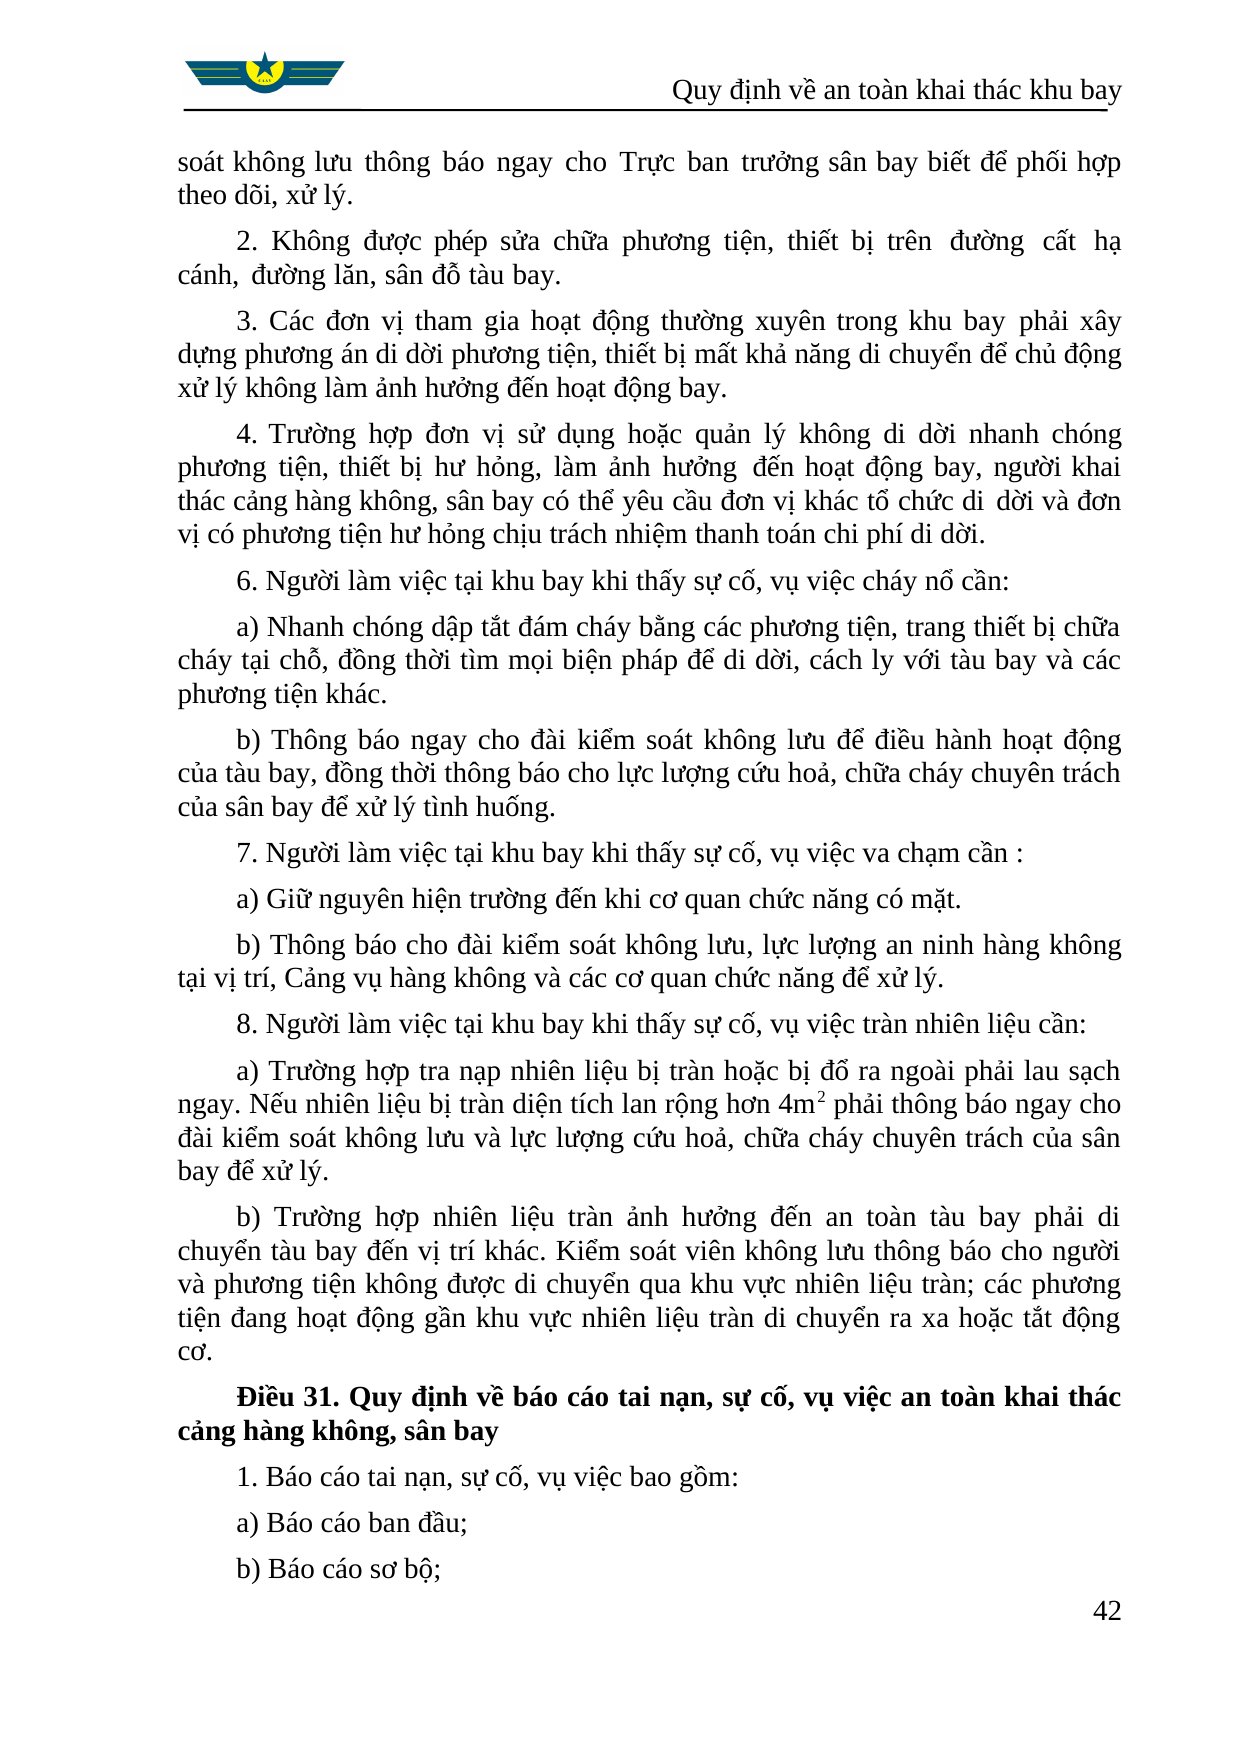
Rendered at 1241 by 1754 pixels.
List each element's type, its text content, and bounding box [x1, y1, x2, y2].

text b) Thông báo ngay cho đài kiểm soát không lưu để điều hành hoạt động của tàu bay, đồng thời thông báo cho lực lượng cứu hoả, chữa cháy chuyên trách của sân bay để xử lý tình huống. [177, 722, 1122, 822]
text a) Trường hợp tra nạp nhiên liệu bị tràn hoặc bị đổ ra ngoài phải lau sạch ngay. Nếu nhiên liệu bị tràn diện tích lan rộng hơn 4m2 phải thông báo ngay cho đài kiểm soát không lưu và lực lượng cứu hoả, chữa cháy chuyên trách của sân bay để xử lý. [177, 1053, 1122, 1187]
text a) Báo cáo ban đầu; [177, 1505, 1122, 1539]
text b) Báo cáo sơ bộ; [177, 1551, 1122, 1585]
text 6. Người làm việc tại khu bay khi thấy sự cố, vụ việc cháy nổ cần: [177, 563, 1122, 596]
text 1. Báo cáo tai nạn, sự cố, vụ việc bao gồm: [177, 1459, 1122, 1493]
text 8. Người làm việc tại khu bay khi thấy sự cố, vụ việc tràn nhiên liệu cần: [177, 1007, 1122, 1040]
text 4. Trường hợp đơn vị sử dụng hoặc quản lý không di dời nhanh chóng phương tiện, thiết bị hư hỏng, làm ảnh hưởng đến hoạt động bay, người khai thác cảng hàng không, sân bay có thể yêu cầu đơn vị khác tổ chức di dời và đơn vị có phương tiện hư hỏng chịu trách nhiệm thanh toán chi phí di dời. [177, 416, 1122, 550]
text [177, 144, 1122, 211]
text Điều 31. Quy định về báo cáo tai nạn, sự cố, vụ việc an toàn khai thác cảng hàng không, sân bay [177, 1379, 1122, 1447]
text 7. Người làm việc tại khu bay khi thấy sự cố, vụ việc va chạm cần : [177, 835, 1122, 868]
text 3. Các đơn vị tham gia hoạt động thường xuyên trong khu bay phải xây dựng phương án di dời phương tiện, thiết bị mất khả năng di chuyển để chủ động xử lý không làm ảnh hưởng đến hoạt động bay. [177, 303, 1122, 403]
text b) Thông báo cho đài kiểm soát không lưu, lực lượng an ninh hàng không tại vị trí, Cảng vụ hàng không và các cơ quan chức năng để xử lý. [177, 927, 1122, 994]
picture [179, 44, 351, 99]
text a) Giữ nguyên hiện trường đến khi cơ quan chức năng có mặt. [177, 881, 1122, 914]
text b) Trường hợp nhiên liệu tràn ảnh hưởng đến an toàn tàu bay phải di chuyển tàu bay đến vị trí khác. Kiểm soát viên không lưu thông báo cho người và phương tiện không được di chuyển qua khu vực nhiên liệu tràn; các phương tiện đang hoạt động gần khu vực nhiên liệu tràn di chuyển ra xa hoặc tắt động cơ. [177, 1199, 1122, 1367]
text 2. Không được phép sửa chữa phương tiện, thiết bị trên đường cất hạ cánh, đường lăn, sân đỗ tàu bay. [177, 223, 1122, 290]
text a) Nhanh chóng dập tắt đám cháy bằng các phương tiện, trang thiết bị chữa cháy tại chỗ, đồng thời tìm mọi biện pháp để di dời, cách ly với tàu bay và các phương tiện khác. [177, 609, 1122, 709]
